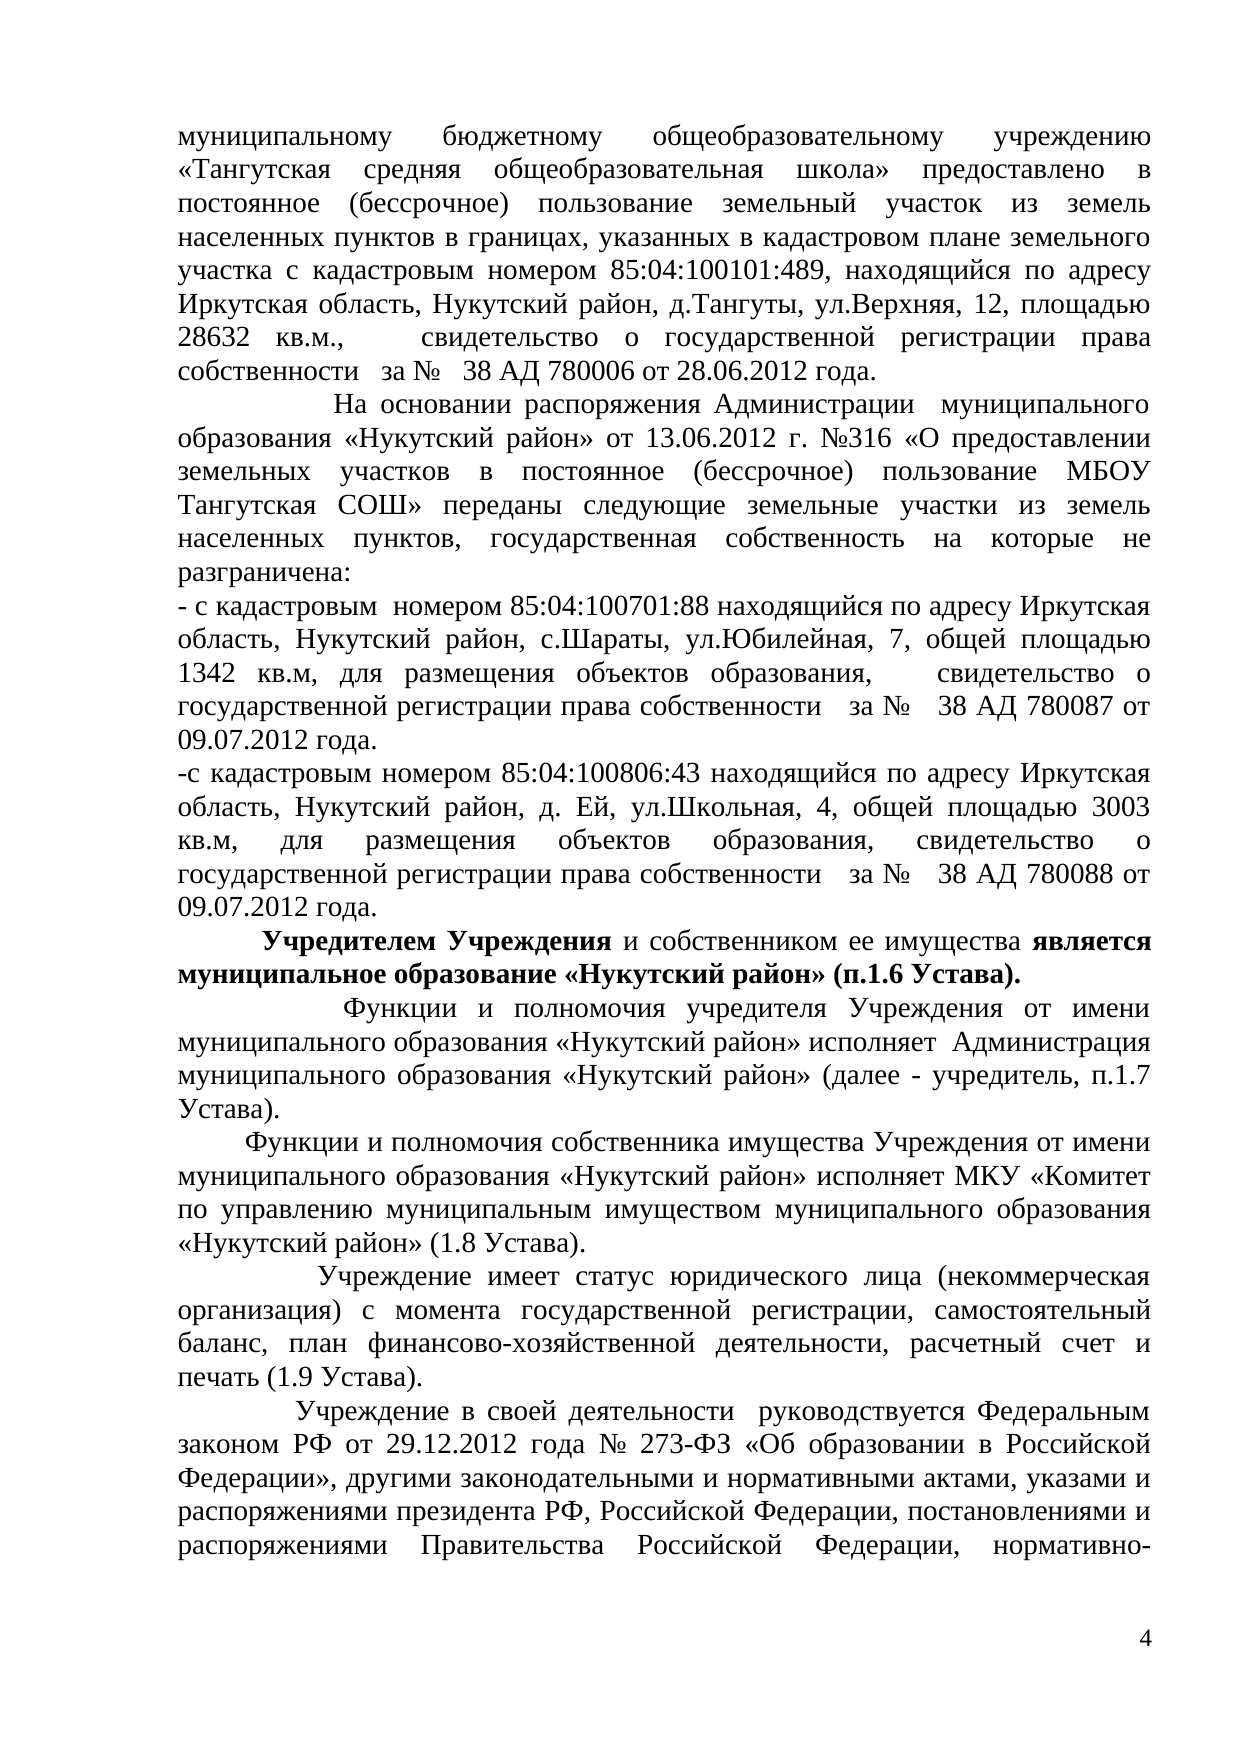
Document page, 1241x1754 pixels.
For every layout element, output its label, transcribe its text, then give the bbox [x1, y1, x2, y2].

text Функции и полномочия собственника имущества Учреждения от имени муниципального образования «Нукутский район» исполняет МКУ «Комитет по управлению муниципальным имуществом муниципального образования «Нукутский район» (1.8 Устава). [177, 1124, 1152, 1258]
text -с кадастровым номером 85:04:100806:43 находящийся по адресу Иркутская область, Нукутский район, д. Ей, ул.Школьная, 4, общей площадью 3003 кв.м, для размещения объектов образования, свидетельство о государственной регистрации права собственности за № 38 АД 780088 от 09.07.2012 года. [177, 755, 1152, 923]
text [177, 1393, 1152, 1560]
text - с кадастровым номером 85:04:100701:88 находящийся по адресу Иркутская область, Нукутский район, с.Шараты, ул.Юбилейная, 7, общей площадью 1342 кв.м, для размещения объектов образования, свидетельство о государственной регистрации права собственности за № 38 АД 780087 от 09.07.2012 года. [177, 588, 1152, 755]
text На основании распоряжения Администрации муниципального образования «Нукутский район» от 13.06.2012 г. №316 «О предоставлении земельных участков в постоянное (бессрочное) пользование МБОУ Тангутская СОШ» переданы следующие земельные участки из земель населенных пунктов, государственная собственность на которые не разграничена: [177, 386, 1152, 588]
text Учредителем Учреждения и собственником ее имущества является муниципальное образование «Нукутский район» (п.1.6 Устава). [177, 923, 1152, 990]
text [177, 118, 1152, 386]
text Учреждение имеет статус юридического лица (некоммерческая организация) с момента государственной регистрации, самостоятельный баланс, план финансово-хозяйственной деятельности, расчетный счет и печать (1.9 Устава). [177, 1258, 1152, 1393]
text Функции и полномочия учредителя Учреждения от имени муниципального образования «Нукутский район» исполняет Администрация муниципального образования «Нукутский район» (далее - учредитель, п.1.7 Устава). [177, 990, 1152, 1124]
